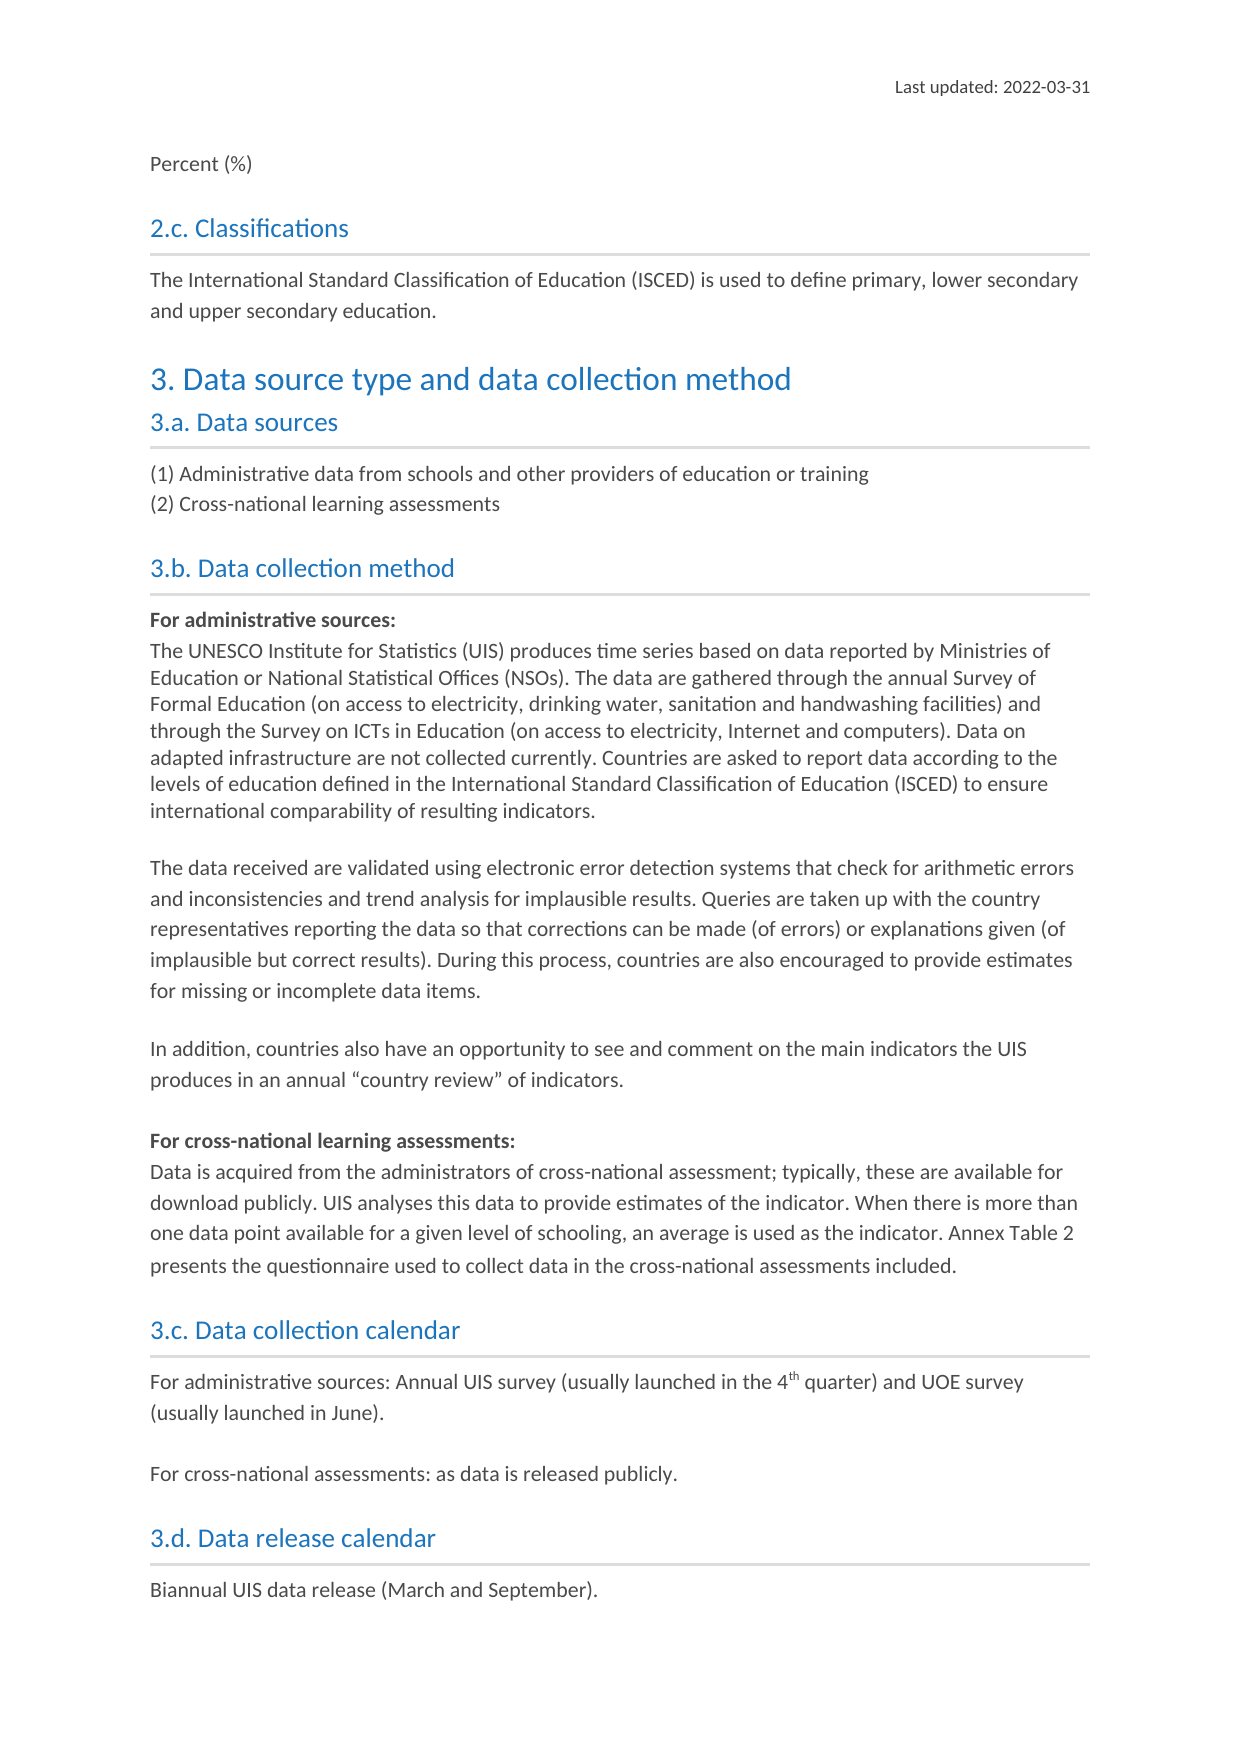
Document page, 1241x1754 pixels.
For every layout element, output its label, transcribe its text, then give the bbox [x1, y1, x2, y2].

text 3.c. Data collection calendar [150, 1313, 1090, 1355]
text Biannual UIS data release (March and September). [150, 1576, 1090, 1603]
text 3.a. Data sources [150, 405, 1090, 446]
text For cross-national learning assessments: [150, 1127, 1090, 1154]
text For cross-national assessments: as data is released publicly. [150, 1460, 1090, 1487]
text The data received are validated using electronic error detection systems that check for arithmetic errors and inconsistencies and trend analysis for implausible results. Queries are taken up with the country representatives reporting the data so that corrections can be made (of errors) or explanations given (of implausible but correct results). During this process, countries are also encouraged to provide estimates for missing or incomplete data items. [150, 854, 1090, 1003]
text Data is acquired from the administrators of cross-national assessment; typically, these are available for download publicly. UIS analyses this data to provide estimates of the indicator. When there is more than one data point available for a given level of schooling, an average is used as the indicator. Annex Table 2 presents the questionnaire used to collect data in the cross-national assessments included. [150, 1158, 1090, 1279]
text Percent (%) [150, 150, 1090, 177]
text 3.d. Data release calendar [150, 1522, 1090, 1563]
text For administrative sources: [150, 606, 1090, 633]
text The International Standard Classification of Education (ISCED) is used to define primary, lower secondary and upper secondary education. [150, 266, 1090, 323]
text The UNESCO Institute for Statistics (UIS) produces time series based on data reported by Ministries of Education or National Statistical Offices (NSOs). The data are gathered through the annual Survey of Formal Education (on access to electricity, drinking water, sanitation and handwashing facilities) and through the Survey on ICTs in Education (on access to electricity, Internet and computers). Data on adapted infrastructure are not collected currently. Countries are asked to report data according to the levels of education defined in the International Standard Classification of Education (ISCED) to ensure international comparability of resulting indicators. [150, 637, 1090, 824]
text (2) Cross-national learning assessments [150, 490, 1090, 517]
text 3. Data source type and data collection method [150, 358, 1090, 399]
text For administrative sources: Annual UIS survey (usually launched in the 4th quarter) and UOE survey (usually launched in June). [150, 1368, 1090, 1426]
text In addition, countries also have an opportunity to see and comment on the main indicators the UIS produces in an annual “country review” of indicators. [150, 1036, 1090, 1093]
text 3.b. Data collection method [150, 552, 1090, 593]
text (1) Administrative data from schools and other providers of education or training [150, 460, 1090, 486]
text 2.c. Classifications [150, 211, 1090, 253]
